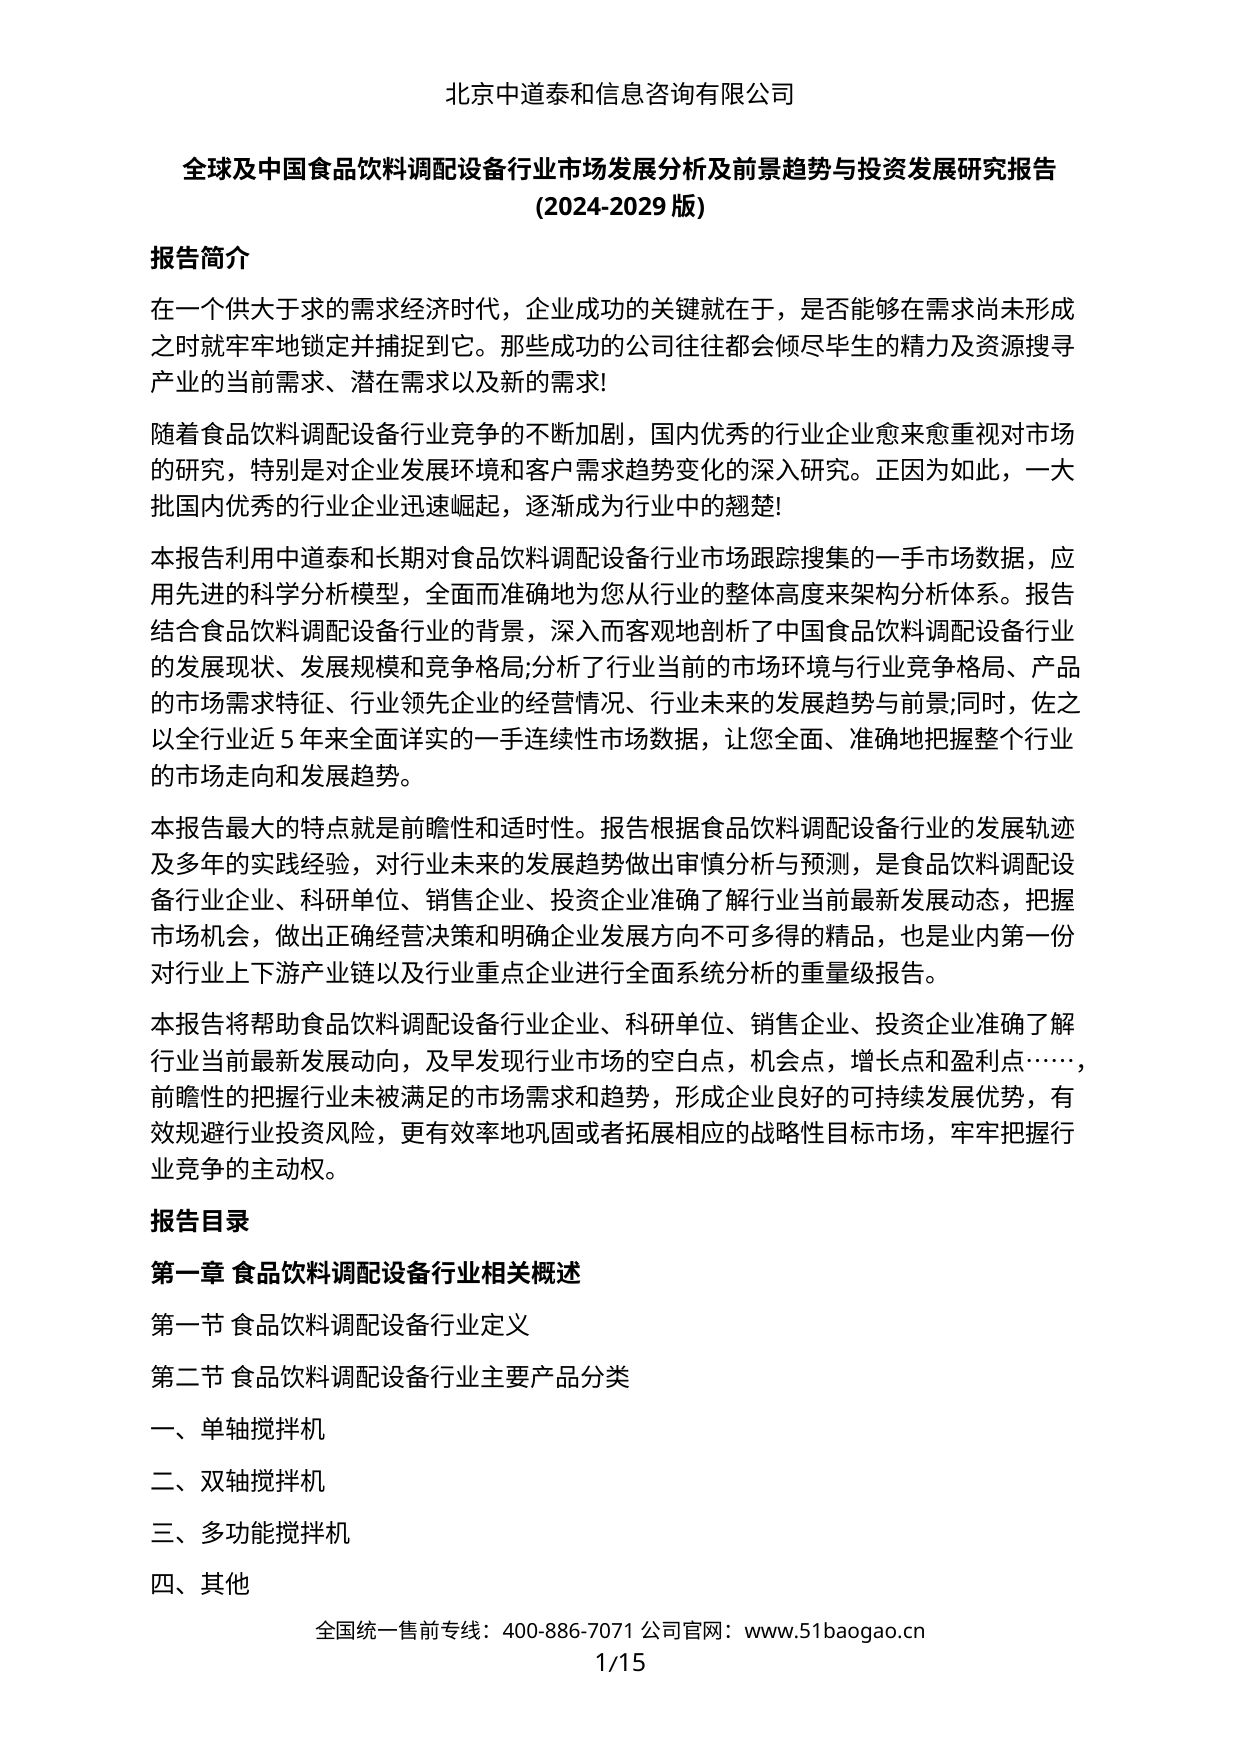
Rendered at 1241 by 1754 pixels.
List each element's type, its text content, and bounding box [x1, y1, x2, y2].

text 三、多功能搅拌机 [150, 1513, 1090, 1549]
text 本报告利用中道泰和长期对​​​​​​​​​​​​​​​​​​​​​​​​​​食品饮料调配设备行业市场跟踪搜集的一手市场数据，应用先进的科学分析模型，全面而准确地为您从行业的整体高度来架构分析体系。报告结合​​​​​​​​​​​​​​​​​​​​​​​​​​食品饮料调配设备行业的背景，深入而客观地剖析了中国​​​​​​​​​​​​​​​​​​​​​​​​​​食品饮料调配设备行业的发展现状、发展规模和竞争格局;分析了行业当前的市场环境与行业竞争格局、产品的市场需求特征、行业领先企业的经营情况、行业未来的发展趋势与前景;同时，佐之以全行业近5年来全面详实的一手连续性市场数据，让您全面、准确地把握整个行业的市场走向和发展趋势。 [150, 539, 1090, 792]
text 第二节 ​​​​​​​​​​​​​​​​​​​​​​​​​​食品饮料调配设备行业主要产品分类 [150, 1357, 1090, 1394]
text 全球及中国​​​​​​​​​​​​​​​​​​​​​​​​​​食品饮料调配设备行业市场发展分析及前景趋势与投资发展研究报告(2024-2029版) [150, 150, 1090, 222]
text 第一节 ​​​​​​​​​​​​​​​​​​​​​​​​​​食品饮料调配设备行业定义 [150, 1306, 1090, 1342]
text 在一个供大于求的需求经济时代，企业成功的关键就在于，是否能够在需求尚未形成之时就牢牢地锁定并捕捉到它。那些成功的公司往往都会倾尽毕生的精力及资源搜寻产业的当前需求、潜在需求以及新的需求! [150, 290, 1090, 399]
text 二、双轴搅拌机 [150, 1461, 1090, 1497]
text 报告简介 [150, 238, 1090, 274]
text 本报告将帮助​​​​​​​​​​​​​​​​​​​​​​​​​​食品饮料调配设备行业企业、科研单位、销售企业、投资企业准确了解行业当前最新发展动向，及早发现行业市场的空白点，机会点，增长点和盈利点……，前瞻性的把握行业未被满足的市场需求和趋势，形成企业良好的可持续发展优势，有效规避行业投资风险，更有效率地巩固或者拓展相应的战略性目标市场，牢牢把握行业竞争的主动权。 [150, 1005, 1090, 1186]
text 一、单轴搅拌机 [150, 1409, 1090, 1446]
text 报告目录 [150, 1202, 1090, 1238]
text 第一章 ​​​​​​​​​​​​​​​​​​​​​​​​​​食品饮料调配设备行业相关概述 [150, 1254, 1090, 1290]
text 随着​​​​​​​​​​​​​​​​​​​​​​​​​​食品饮料调配设备行业竞争的不断加剧，国内优秀的行业企业愈来愈重视对市场的研究，特别是对企业发展环境和客户需求趋势变化的深入研究。正因为如此，一大批国内优秀的行业企业迅速崛起，逐渐成为行业中的翘楚! [150, 414, 1090, 523]
text 四、其他 [150, 1565, 1090, 1601]
text 本报告最大的特点就是前瞻性和适时性。报告根据​​​​​​​​​​​​​​​​​​​​​​​​​​食品饮料调配设备行业的发展轨迹及多年的实践经验，对行业未来的发展趋势做出审慎分析与预测，是​​​​​​​​​​​​​​​​​​​​​​​​​​食品饮料调配设备行业企业、科研单位、销售企业、投资企业准确了解行业当前最新发展动态，把握市场机会，做出正确经营决策和明确企业发展方向不可多得的精品，也是业内第一份对行业上下游产业链以及行业重点企业进行全面系统分析的重量级报告。 [150, 808, 1090, 989]
